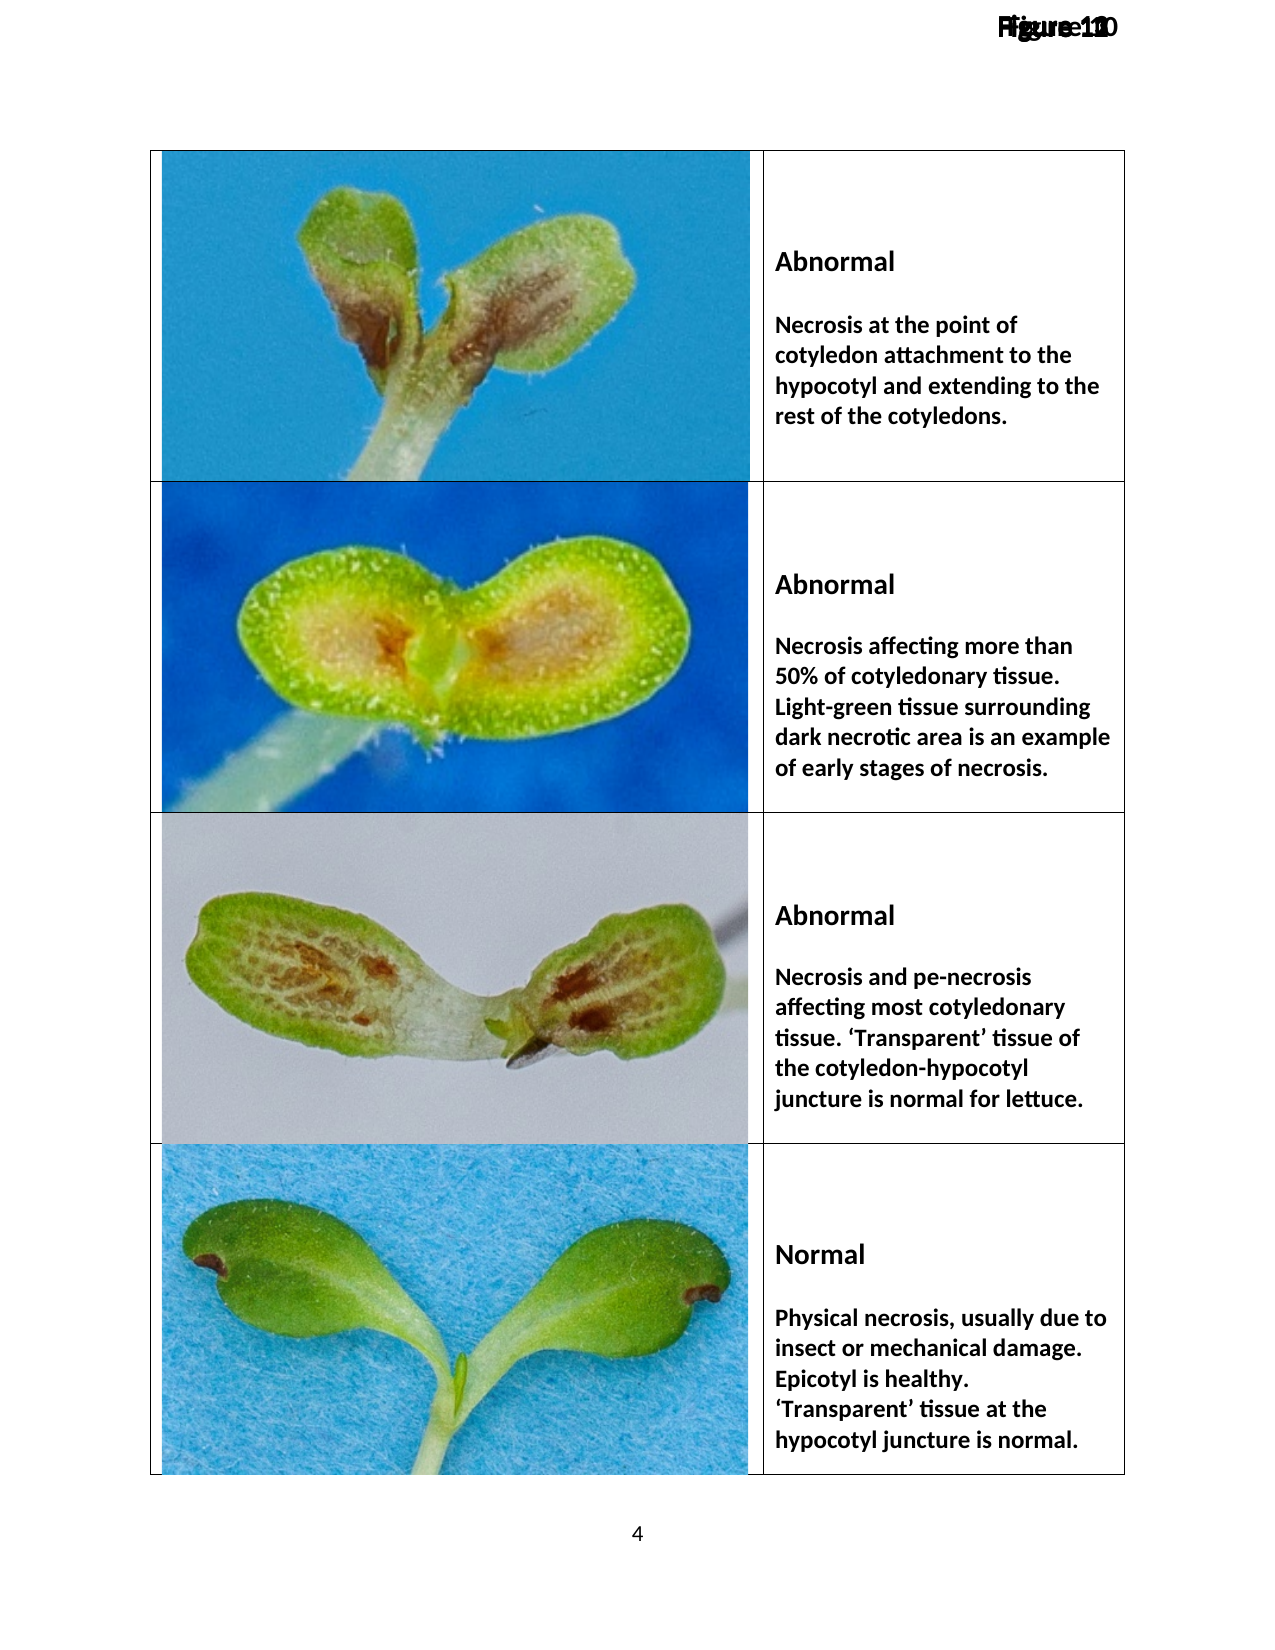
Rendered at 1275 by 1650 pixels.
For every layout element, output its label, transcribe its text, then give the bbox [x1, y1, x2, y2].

table_cell [750, 151, 763, 481]
table_cell Abnormal Necrosis and pe-necrosis affecting most cotyledonary tissue. ‘Transparent’ tissue of the cotyledon-hypocotyl juncture is normal for lettuce. [764, 813, 1124, 1143]
table_cell [749, 813, 763, 1143]
picture [161, 482, 749, 812]
table_cell Abnormal Necrosis at the point of cotyledon attachment to the hypocotyl and extending to the rest of the cotyledons. [764, 151, 1124, 481]
table_cell [749, 1144, 763, 1474]
picture [161, 151, 750, 481]
picture [161, 813, 749, 1475]
table_cell [151, 151, 161, 481]
table_cell [151, 813, 161, 1143]
table_cell [749, 482, 763, 812]
table_cell [151, 482, 161, 812]
table_cell Normal Physical necrosis, usually due to insect or mechanical damage. Epicotyl is healthy. ‘Transparent’ tissue at the hypocotyl juncture is normal. [764, 1144, 1124, 1474]
table_cell Abnormal Necrosis affecting more than 50% of cotyledonary tissue. Light-green tissue surrounding dark necrotic area is an example of early stages of necrosis. [764, 482, 1124, 812]
table_cell [151, 1144, 161, 1474]
